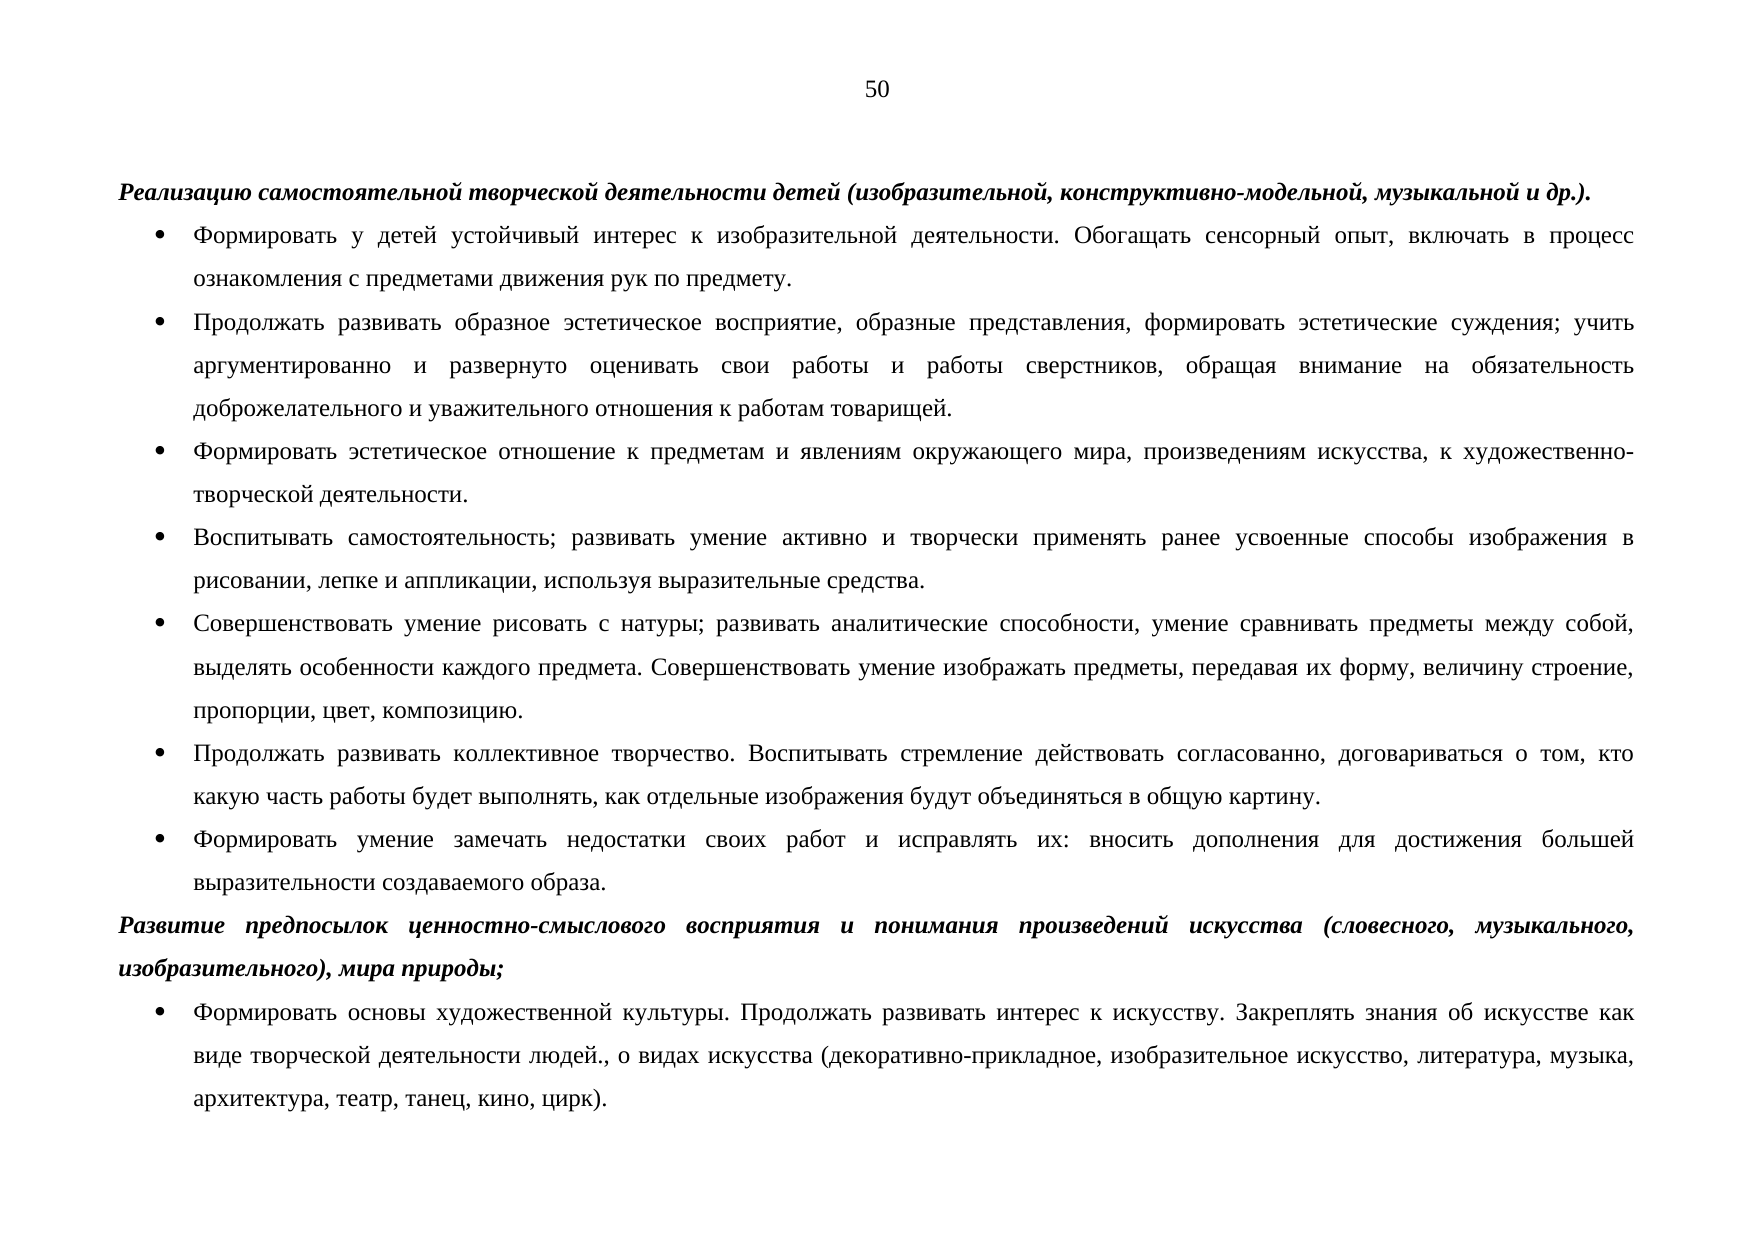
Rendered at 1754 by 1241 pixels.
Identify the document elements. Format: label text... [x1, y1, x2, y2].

list Продолжать развивать образное эстетическое восприятие, образные представления, формировать эстетические суждения; учить аргументированно и развернуто оценивать свои работы и работы сверстников, обращая внимание на обязательность доброжелательного и уважительного отношения к работам товарищей. [156, 307, 1636, 422]
text Развитие предпосылок ценностно-смыслового восприятия и понимания произведений искусства (словесного, музыкального, изобразительного), мира природы; [118, 910, 1636, 982]
list Формировать основы художественной культуры. Продолжать развивать интерес к искусству. Закреплять знания об искусстве как виде творческой деятельности людей., о видах искусства (декоративно-прикладное, изобразительное искусство, литература, музыка, архитектура, театр, танец, кино, цирк). [156, 997, 1636, 1112]
list Формировать эстетическое отношение к предметам и явлениям окружающего мира, произведениям искусства, к художественно-творческой деятельности. [156, 436, 1636, 508]
list Формировать у детей устойчивый интерес к изобразительной деятельности. Обогащать сенсорный опыт, включать в процесс ознакомления с предметами движения рук по предмету. [156, 220, 1636, 292]
list Совершенствовать умение рисовать с натуры; развивать аналитические способности, умение сравнивать предметы между собой, выделять особенности каждого предмета. Совершенствовать умение изображать предметы, передавая их форму, величину строение, пропорции, цвет, композицию. [156, 608, 1636, 723]
text Реализацию самостоятельной творческой деятельности детей (изобразительной, конструктивно-модельной, музыкальной и др.). [118, 177, 1636, 206]
list Формировать умение замечать недостатки своих работ и исправлять их: вносить дополнения для достижения большей выразительности создаваемого образа. [156, 824, 1636, 896]
list Воспитывать самостоятельность; развивать умение активно и творчески применять ранее усвоенные способы изображения в рисовании, лепке и аппликации, используя выразительные средства. [156, 522, 1636, 594]
list Продолжать развивать коллективное творчество. Воспитывать стремление действовать согласованно, договариваться о том, кто какую часть работы будет выполнять, как отдельные изображения будут объединяться в общую картину. [156, 738, 1636, 810]
